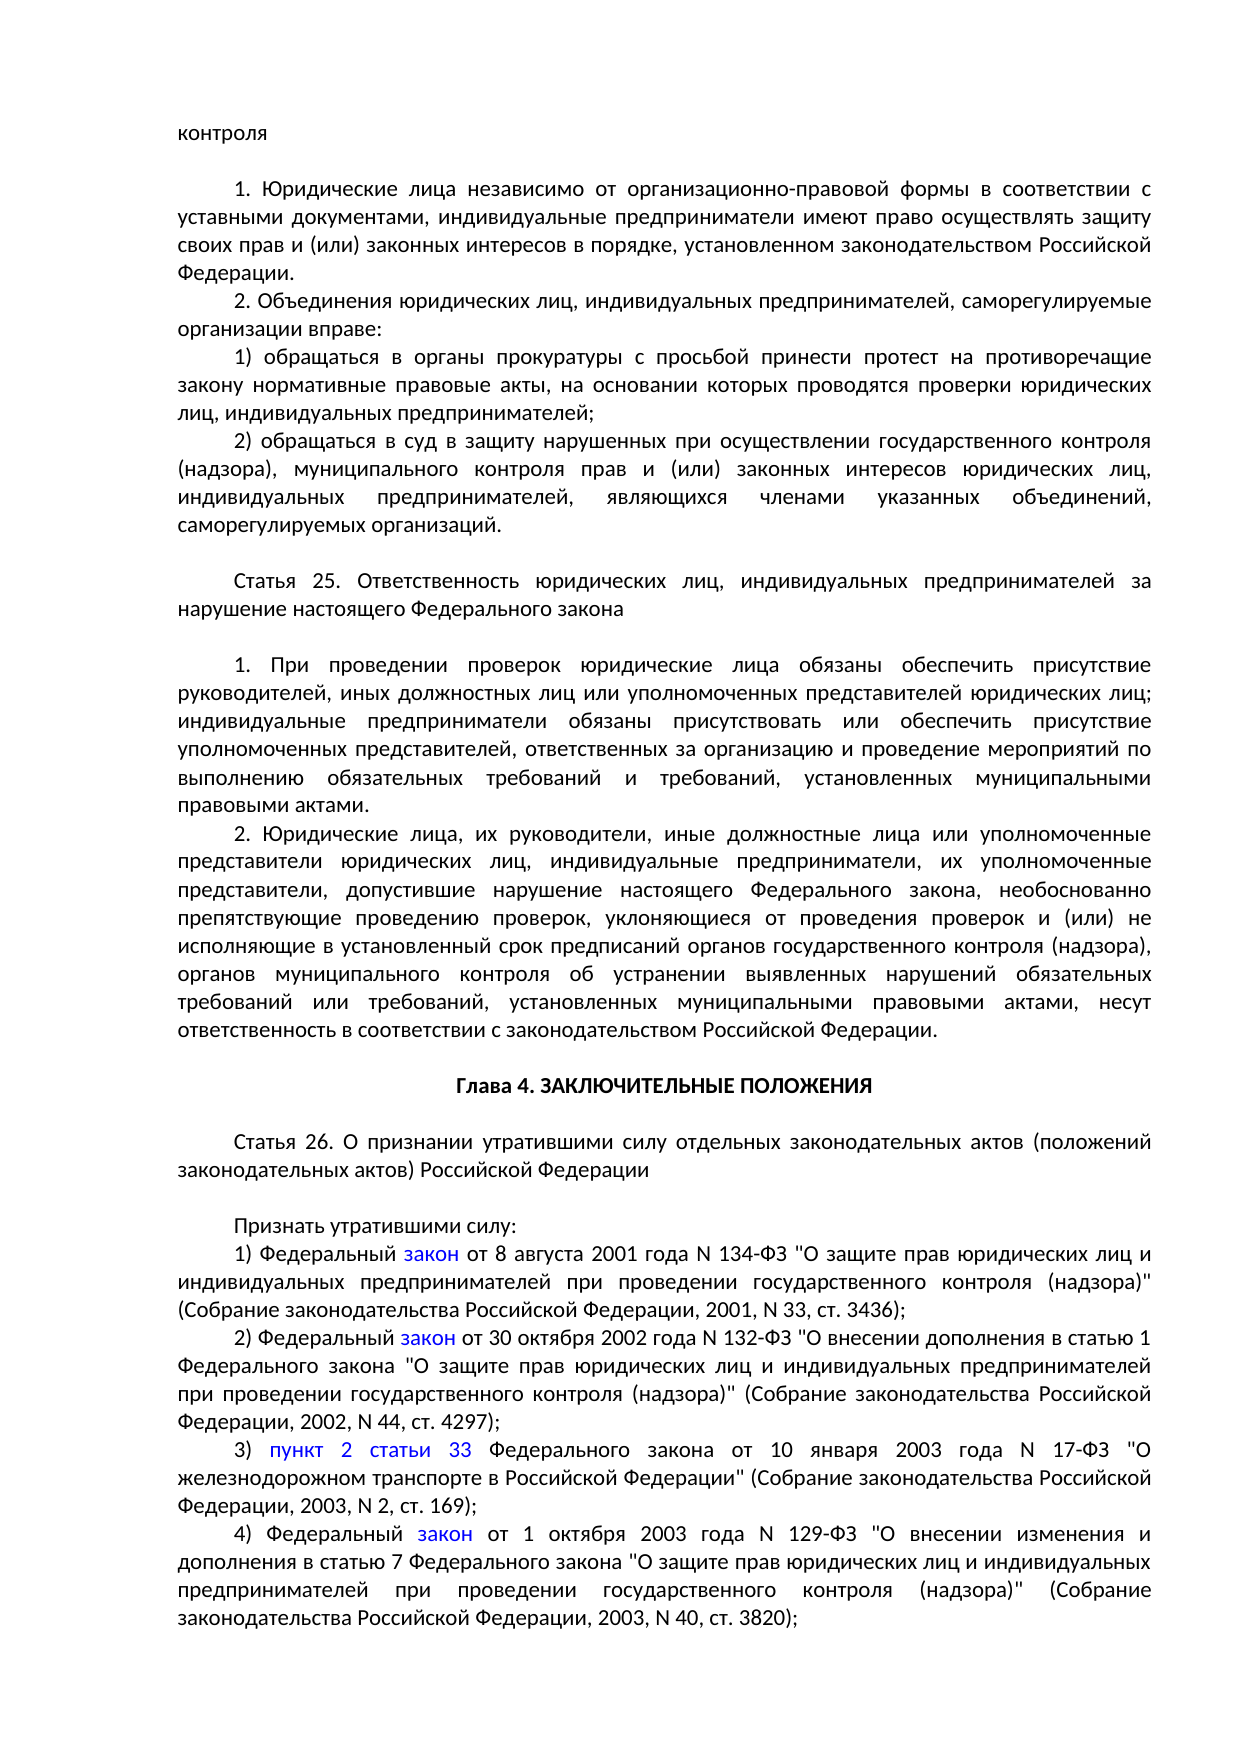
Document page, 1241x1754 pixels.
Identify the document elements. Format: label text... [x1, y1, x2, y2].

text Статья 25. Ответственность юридических лиц, индивидуальных предпринимателей за нарушение настоящего Федерального закона [177, 566, 1152, 622]
text 2) обращаться в суд в защиту нарушенных при осуществлении государственного контроля (надзора), муниципального контроля прав и (или) законных интересов юридических лиц, индивидуальных предпринимателей, являющихся членами указанных объединений, саморегулируемых организаций. [177, 426, 1152, 538]
text 1) обращаться в органы прокуратуры с просьбой принести протест на противоречащие закону нормативные правовые акты, на основании которых проводятся проверки юридических лиц, индивидуальных предпринимателей; [177, 342, 1152, 426]
text 2. Юридические лица, их руководители, иные должностные лица или уполномоченные представители юридических лиц, индивидуальные предприниматели, их уполномоченные представители, допустившие нарушение настоящего Федерального закона, необоснованно препятствующие проведению проверок, уклоняющиеся от проведения проверок и (или) не исполняющие в установленный срок предписаний органов государственного контроля (надзора), органов муниципального контроля об устранении выявленных нарушений обязательных требований или требований, установленных муниципальными правовыми актами, несут ответственность в соответствии с законодательством Российской Федерации. [177, 819, 1152, 1043]
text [177, 118, 1152, 146]
text 2) Федеральный закон от 30 октября 2002 года N 132-ФЗ "О внесении дополнения в статью 1 Федерального закона "О защите прав юридических лиц и индивидуальных предпринимателей при проведении государственного контроля (надзора)" (Собрание законодательства Российской Федерации, 2002, N 44, ст. 4297); [177, 1323, 1152, 1435]
text 1. При проведении проверок юридические лица обязаны обеспечить присутствие руководителей, иных должностных лиц или уполномоченных представителей юридических лиц; индивидуальные предприниматели обязаны присутствовать или обеспечить присутствие уполномоченных представителей, ответственных за организацию и проведение мероприятий по выполнению обязательных требований и требований, установленных муниципальными правовыми актами. [177, 651, 1152, 819]
text Глава 4. ЗАКЛЮЧИТЕЛЬНЫЕ ПОЛОЖЕНИЯ [177, 1071, 1152, 1099]
text Статья 26. О признании утратившими силу отдельных законодательных актов (положений законодательных актов) Российской Федерации [177, 1127, 1152, 1183]
text 1) Федеральный закон от 8 августа 2001 года N 134-ФЗ "О защите прав юридических лиц и индивидуальных предпринимателей при проведении государственного контроля (надзора)" (Собрание законодательства Российской Федерации, 2001, N 33, ст. 3436); [177, 1239, 1152, 1323]
text 4) Федеральный закон от 1 октября 2003 года N 129-ФЗ "О внесении изменения и дополнения в статью 7 Федерального закона "О защите прав юридических лиц и индивидуальных предпринимателей при проведении государственного контроля (надзора)" (Собрание законодательства Российской Федерации, 2003, N 40, ст. 3820); [177, 1519, 1152, 1631]
text 3) пункт 2 статьи 33 Федерального закона от 10 января 2003 года N 17-ФЗ "О железнодорожном транспорте в Российской Федерации" (Собрание законодательства Российской Федерации, 2003, N 2, ст. 169); [177, 1435, 1152, 1519]
text 1. Юридические лица независимо от организационно-правовой формы в соответствии с уставными документами, индивидуальные предприниматели имеют право осуществлять защиту своих прав и (или) законных интересов в порядке, установленном законодательством Российской Федерации. [177, 174, 1152, 286]
text Признать утратившими силу: [177, 1211, 1152, 1239]
text 2. Объединения юридических лиц, индивидуальных предпринимателей, саморегулируемые организации вправе: [177, 286, 1152, 342]
